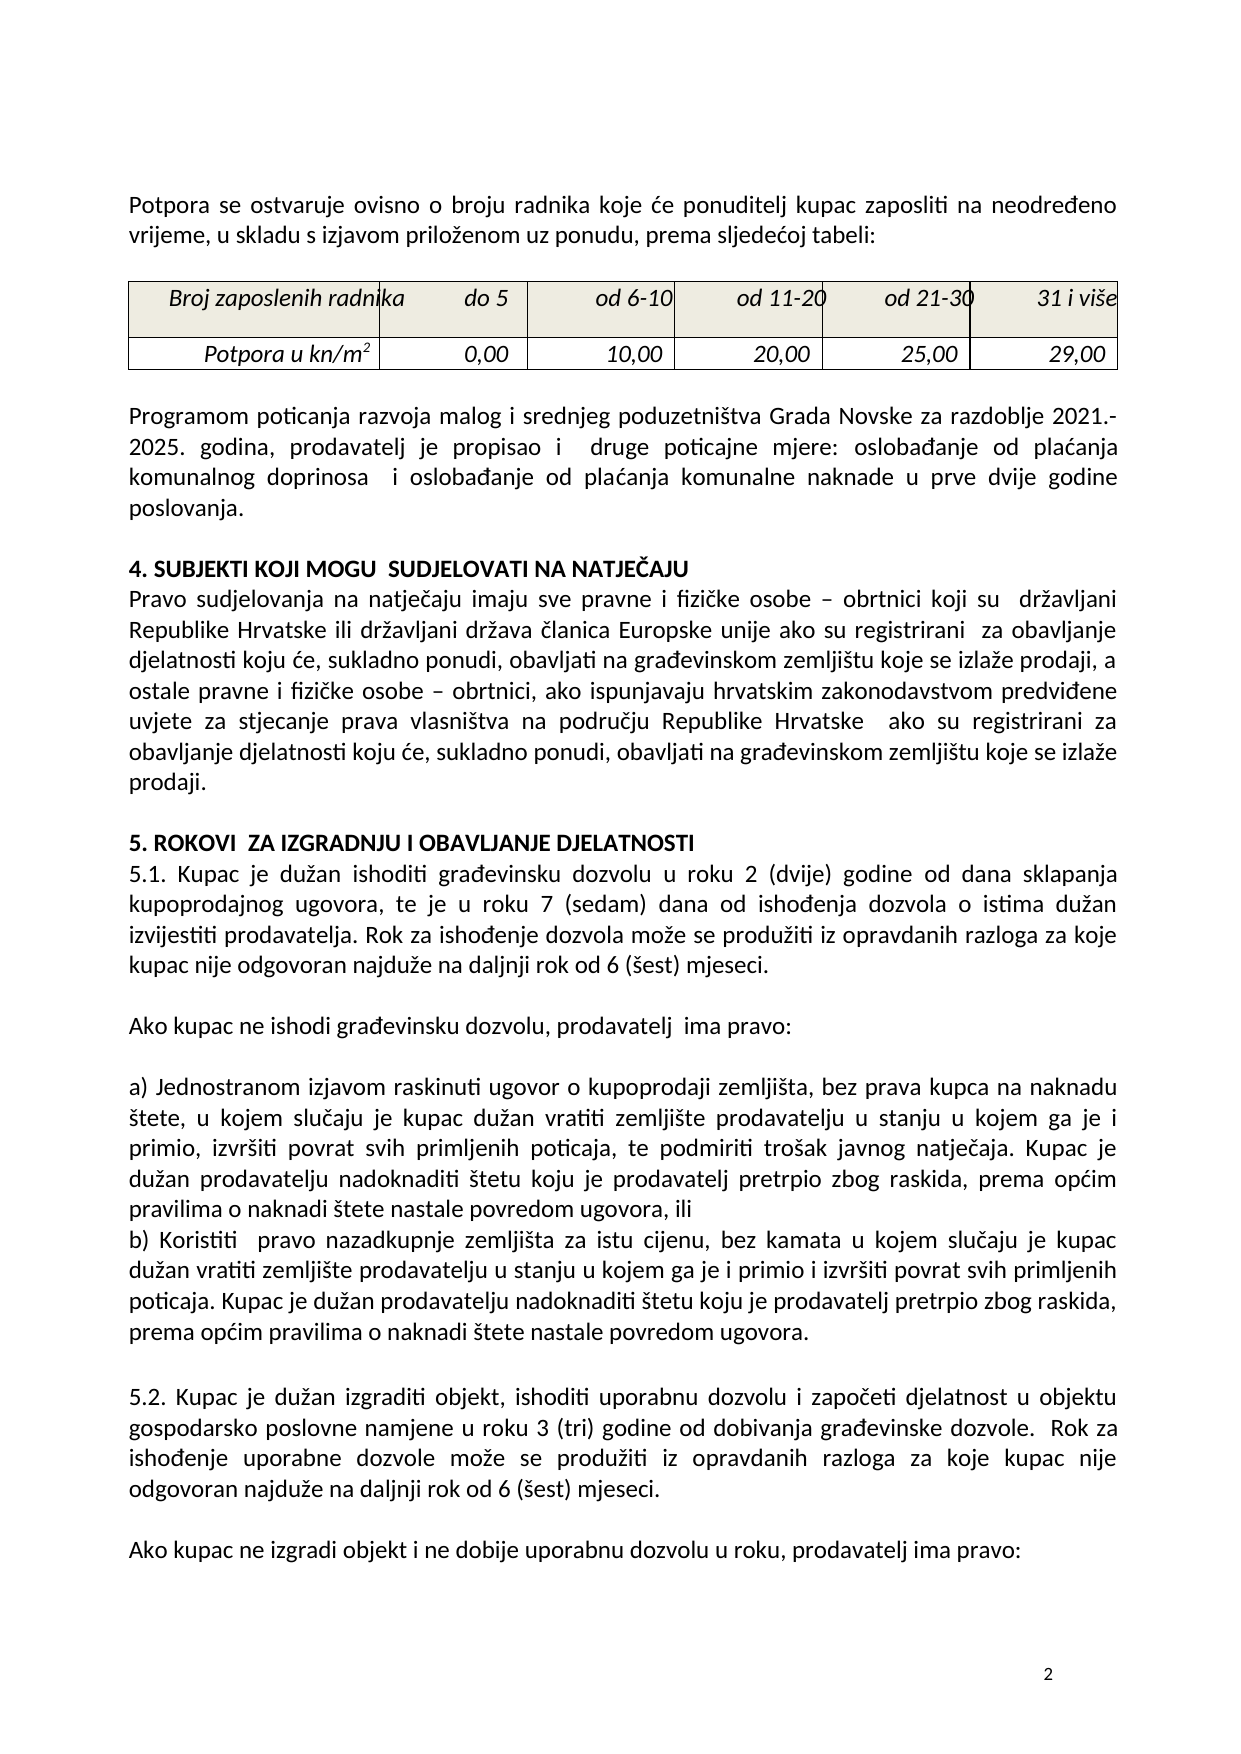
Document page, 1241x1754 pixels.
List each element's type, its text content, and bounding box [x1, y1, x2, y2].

text Programom poticanja razvoja malog i srednjeg poduzetništva Grada Novske za razdoblje 2021.-2025. godina, prodavatelj je propisao i druge poticajne mjere: oslobađanje od plaćanja komunalnog doprinosa i oslobađanje od plaćanja komunalne naknade u prve dvije godine poslovanja. [128, 400, 1118, 522]
table_header od 11-20 [675, 282, 822, 337]
table_header Broj zaposlenih radnika [129, 282, 379, 337]
text Ako kupac ne ishodi građevinsku dozvolu, prodavatelj ima pravo: [128, 1011, 1118, 1041]
text Potpora se ostvaruje ovisno o broju radnika koje će ponuditelj kupac zaposliti na neodređeno vrijeme, u skladu s izjavom priloženom uz ponudu, prema sljedećoj tabeli: [128, 189, 1118, 250]
table_cell 29,00 [971, 338, 1117, 368]
table_cell 10,00 [528, 338, 674, 368]
text Ako kupac ne izgradi objekt i ne dobije uporabnu dozvolu u roku, prodavatelj ima pravo: [128, 1534, 1118, 1564]
table_header od 21-30 [823, 282, 969, 337]
table_header od 6-10 [528, 282, 674, 337]
text 5. ROKOVI ZA IZGRADNJU I OBAVLJANJE DJELATNOSTI [128, 827, 1118, 858]
text a) Jednostranom izjavom raskinuti ugovor o kupoprodaji zemljišta, bez prava kupca na naknadu štete, u kojem slučaju je kupac dužan vratiti zemljište prodavatelju u stanju u kojem ga je i primio, izvršiti povrat svih primljenih poticaja, te podmiriti trošak javnog natječaja. Kupac je dužan prodavatelju nadoknaditi štetu koju je prodavatelj pretrpio zbog raskida, prema općim pravilima o naknadi štete nastale povredom ugovora, ili [128, 1072, 1118, 1224]
text 5.1. Kupac je dužan ishoditi građevinsku dozvolu u roku 2 (dvije) godine od dana sklapanja kupoprodajnog ugovora, te je u roku 7 (sedam) dana od ishođenja dozvola o istima dužan izvijestiti prodavatelja. Rok za ishođenje dozvola može se produžiti iz opravdanih razloga za koje kupac nije odgovoran najduže na daljnji rok od 6 (šest) mjeseci. [128, 858, 1118, 980]
text Pravo sudjelovanja na natječaju imaju sve pravne i fizičke osobe – obrtnici koji su državljani Republike Hrvatske ili državljani država članica Europske unije ako su registrirani za obavljanje djelatnosti koju će, sukladno ponudi, obavljati na građevinskom zemljištu koje se izlaže prodaji, a ostale pravne i fizičke osobe – obrtnici, ako ispunjavaju hrvatskim zakonodavstvom predviđene uvjete za stjecanje prava vlasništva na području Republike Hrvatske ako su registrirani za obavljanje djelatnosti koju će, sukladno ponudi, obavljati na građevinskom zemljištu koje se izlaže prodaji. [128, 583, 1118, 797]
table_header 31 i više [971, 282, 1117, 337]
table_cell 25,00 [823, 338, 969, 368]
table_header do 5 [380, 282, 527, 337]
table_cell 0,00 [380, 338, 527, 368]
table_cell 20,00 [675, 338, 822, 368]
table_cell Potpora u kn/m2 [129, 338, 379, 368]
text 5.2. Kupac je dužan izgraditi objekt, ishoditi uporabnu dozvolu i započeti djelatnost u objektu gospodarsko poslovne namjene u roku 3 (tri) godine od dobivanja građevinske dozvole. Rok za ishođenje uporabne dozvole može se produžiti iz opravdanih razloga za koje kupac nije odgovoran najduže na daljnji rok od 6 (šest) mjeseci. [128, 1381, 1118, 1503]
text 4. SUBJEKTI KOJI MOGU SUDJELOVATI NA NATJEČAJU [128, 553, 1118, 583]
